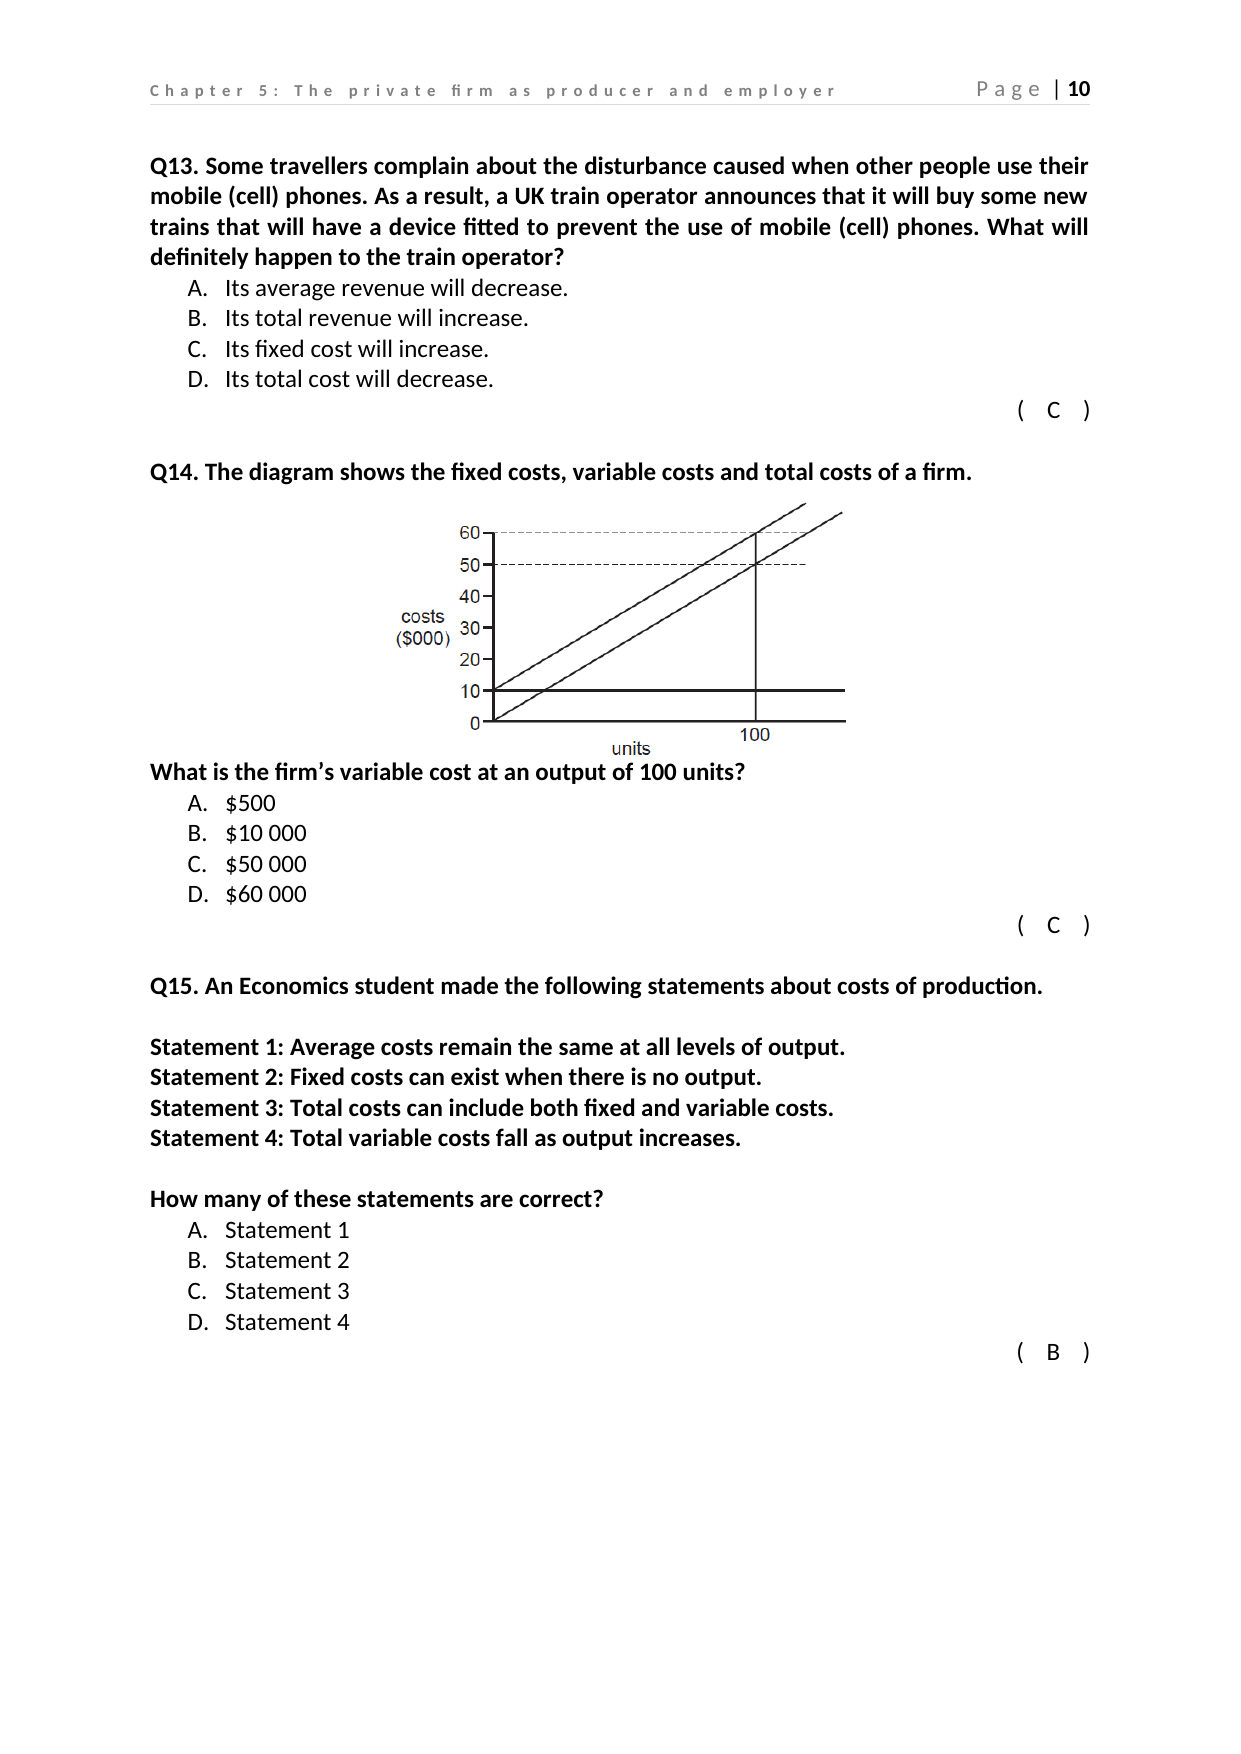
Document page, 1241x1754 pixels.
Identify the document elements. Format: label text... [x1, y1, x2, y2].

text How many of these statements are correct? [150, 1183, 1090, 1214]
list Its average revenue will decrease. [187, 272, 1090, 303]
text Statement 1: Average costs remain the same at all levels of output. [150, 1031, 1090, 1061]
text ( B ) [150, 1336, 1090, 1367]
list $60 000 [187, 878, 1090, 909]
list $10 000 [187, 817, 1090, 848]
list ( C ) [225, 394, 1090, 425]
list $50 000 [187, 848, 1090, 878]
list Its fixed cost will increase. [187, 333, 1090, 364]
list ( C ) [225, 909, 1090, 939]
text Statement 3: Total costs can include both fixed and variable costs. [150, 1092, 1090, 1122]
list Q14. The diagram shows the fixed costs, variable costs and total costs of a firm. [150, 456, 1090, 486]
list Its total cost will decrease. [187, 364, 1090, 394]
list Statement 3 [187, 1275, 1090, 1306]
text Statement 4: Total variable costs fall as output increases. [150, 1122, 1090, 1153]
list Its total revenue will increase. [187, 303, 1090, 333]
text Statement 2: Fixed costs can exist when there is no output. [150, 1061, 1090, 1092]
picture [390, 486, 850, 757]
list $500 [187, 787, 1090, 817]
list Statement 4 [187, 1306, 1090, 1336]
list Statement 1 [187, 1214, 1090, 1244]
text Q15. An Economics student made the following statements about costs of production. [150, 970, 1090, 1000]
text Q13. Some travellers complain about the disturbance caused when other people use their mobile (cell) phones. As a result, a UK train operator announces that it will buy some new trains that will have a device fitted to prevent the use of mobile (cell) phones. What will definitely happen to the train operator? [150, 150, 1090, 272]
text What is the firm’s variable cost at an output of 100 units? [150, 756, 1090, 787]
list Statement 2 [187, 1244, 1090, 1275]
